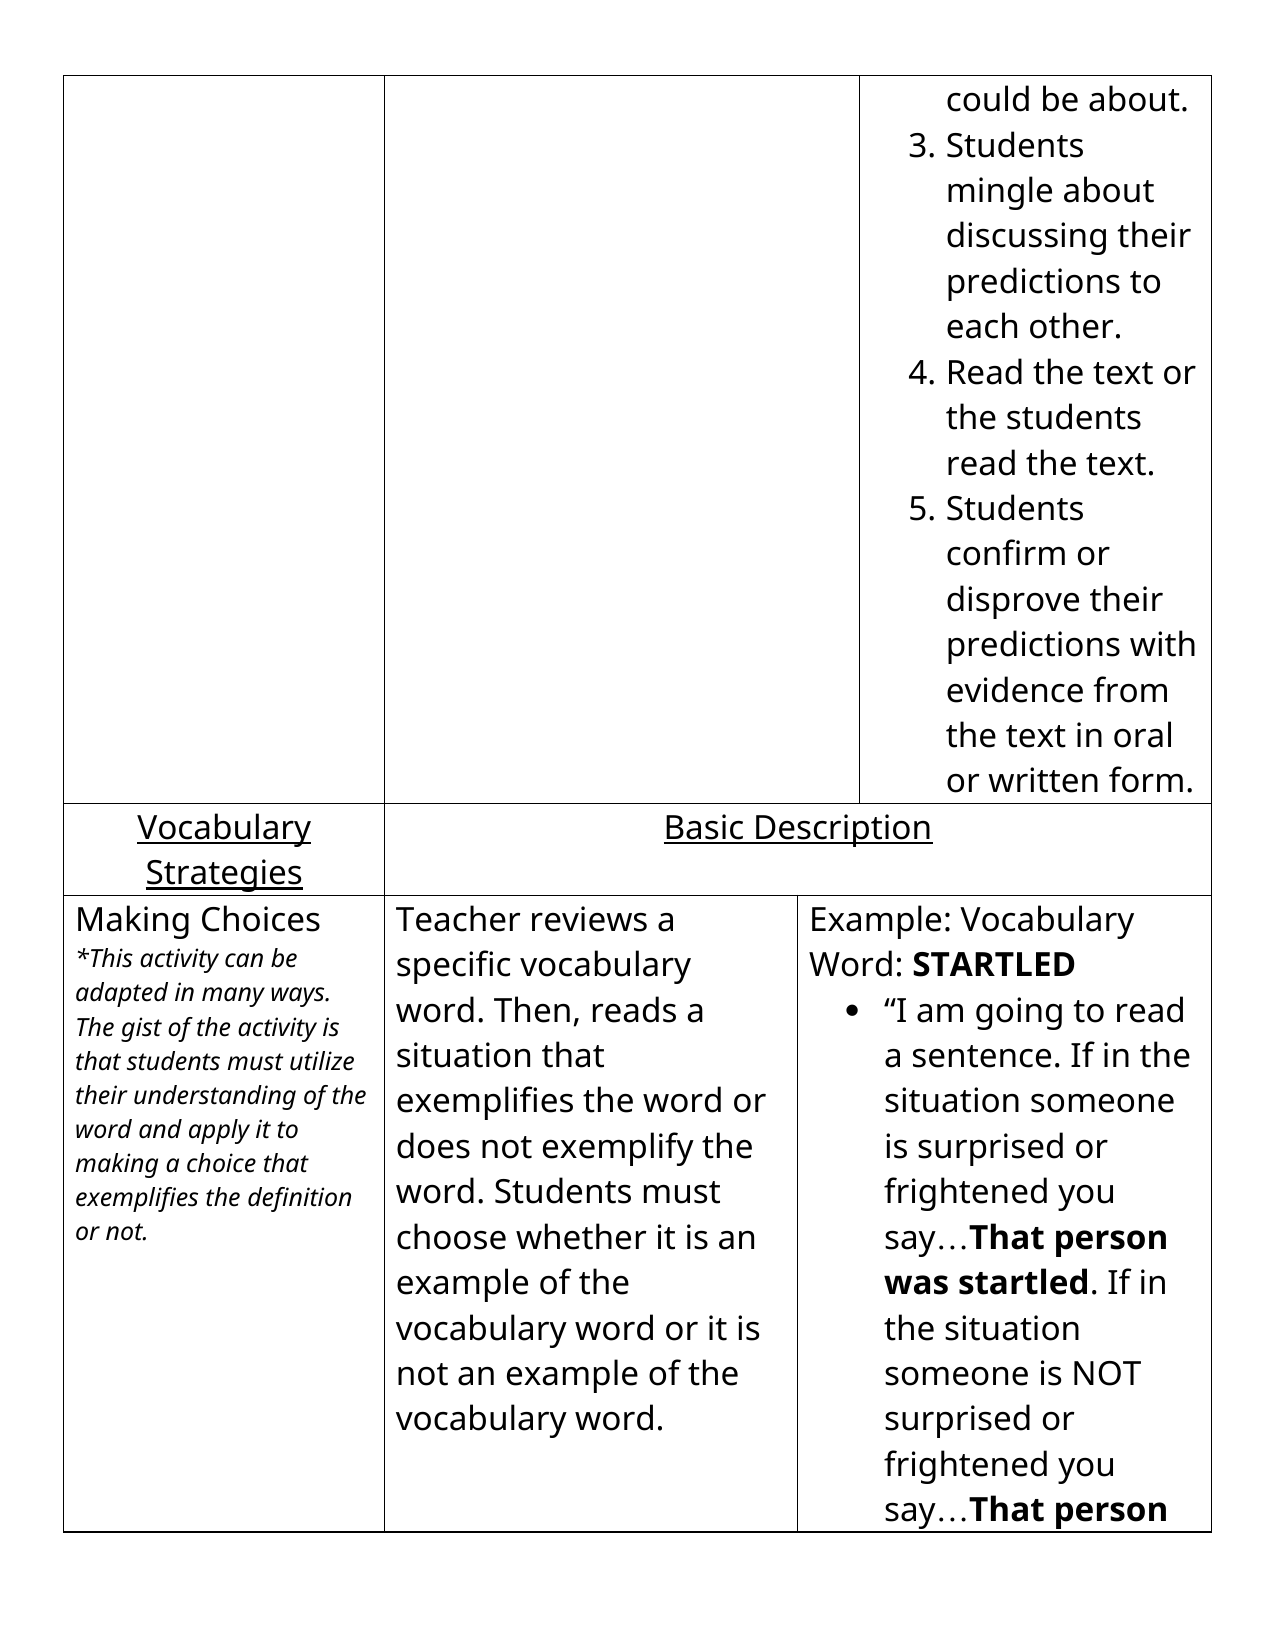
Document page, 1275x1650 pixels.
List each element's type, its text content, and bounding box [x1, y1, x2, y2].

table_cell Basic Description [385, 804, 1211, 894]
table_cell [64, 896, 384, 1531]
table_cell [64, 76, 384, 803]
table_cell Vocabulary Strategies [64, 804, 384, 894]
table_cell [798, 896, 1211, 1531]
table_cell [860, 76, 1211, 803]
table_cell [385, 76, 859, 803]
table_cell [385, 896, 797, 1531]
